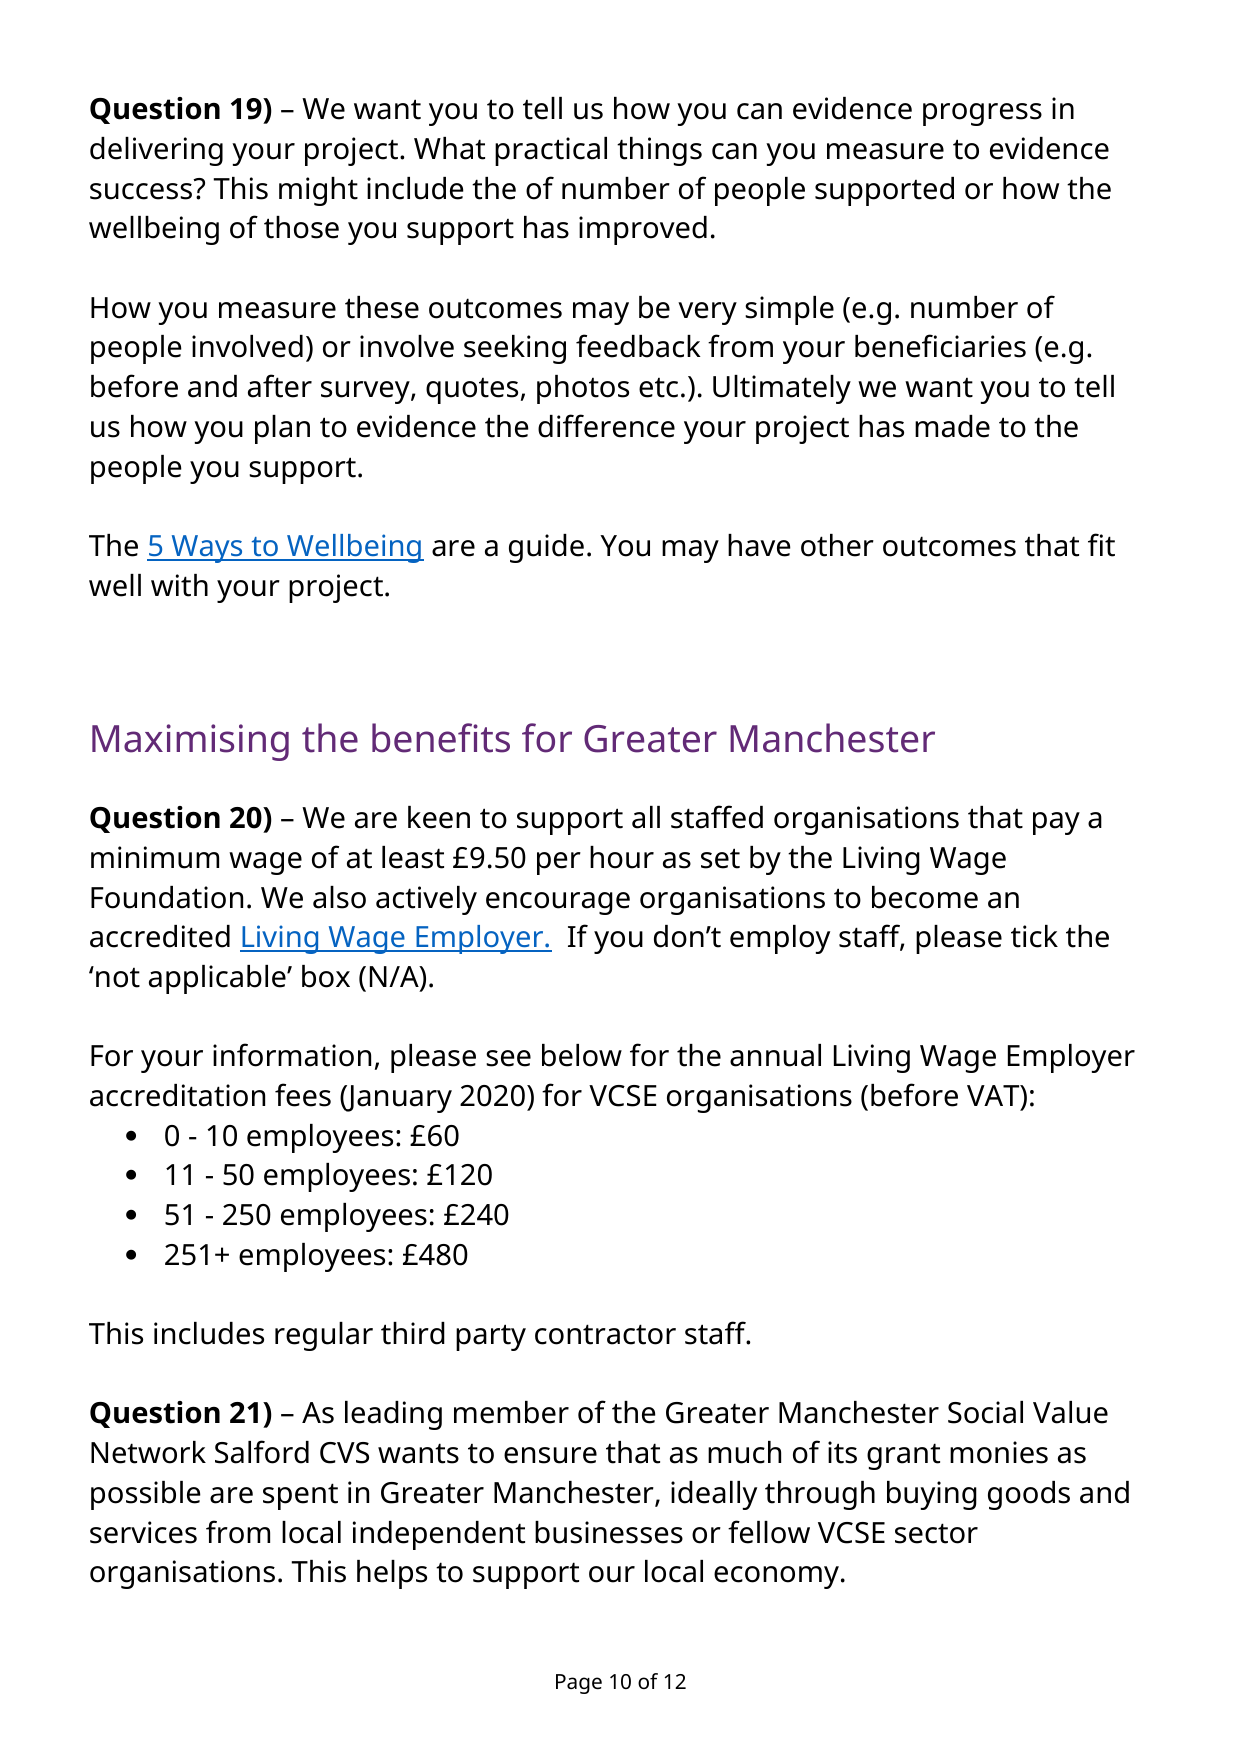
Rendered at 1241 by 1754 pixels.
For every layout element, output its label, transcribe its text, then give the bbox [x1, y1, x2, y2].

text For your information, please see below for the annual Living Wage Employer accreditation fees (January 2020) for VCSE organisations (before VAT): [89, 1036, 1152, 1115]
list 0 - 10 employees: £60 [126, 1115, 1152, 1155]
list 251+ employees: £480 [126, 1234, 1152, 1274]
text How you measure these outcomes may be very simple (e.g. number of people involved) or involve seeking feedback from your beneficiaries (e.g. before and after survey, quotes, photos etc.). Ultimately we want you to tell us how you plan to evidence the difference your project has made to the people you support. [89, 287, 1152, 486]
list 11 - 50 employees: £120 [126, 1155, 1152, 1194]
text Maximising the benefits for Greater Manchester [89, 712, 1152, 763]
text The 5 Ways to Wellbeing are a guide. You may have other outcomes that fit well with your project. [89, 525, 1152, 604]
text Question 21) – As leading member of the Greater Manchester Social Value Network Salford CVS wants to ensure that as much of its grant monies as possible are spent in Greater Manchester, ideally through buying goods and services from local independent businesses or fellow VCSE sector organisations. This helps to support our local economy. [89, 1393, 1152, 1591]
text This includes regular third party contractor staff. [89, 1313, 1152, 1353]
text Question 19) – We want you to tell us how you can evidence progress in delivering your project. What practical things can you measure to evidence success? This might include the of number of people supported or how the wellbeing of those you support has improved. [89, 89, 1152, 247]
list 51 - 250 employees: £240 [126, 1194, 1152, 1234]
text Question 20) – We are keen to support all staffed organisations that pay a minimum wage of at least £9.50 per hour as set by the Living Wage Foundation. We also actively encourage organisations to become an accredited Living Wage Employer. If you don’t employ staff, please tick the ‘not applicable’ box (N/A). [89, 797, 1152, 996]
